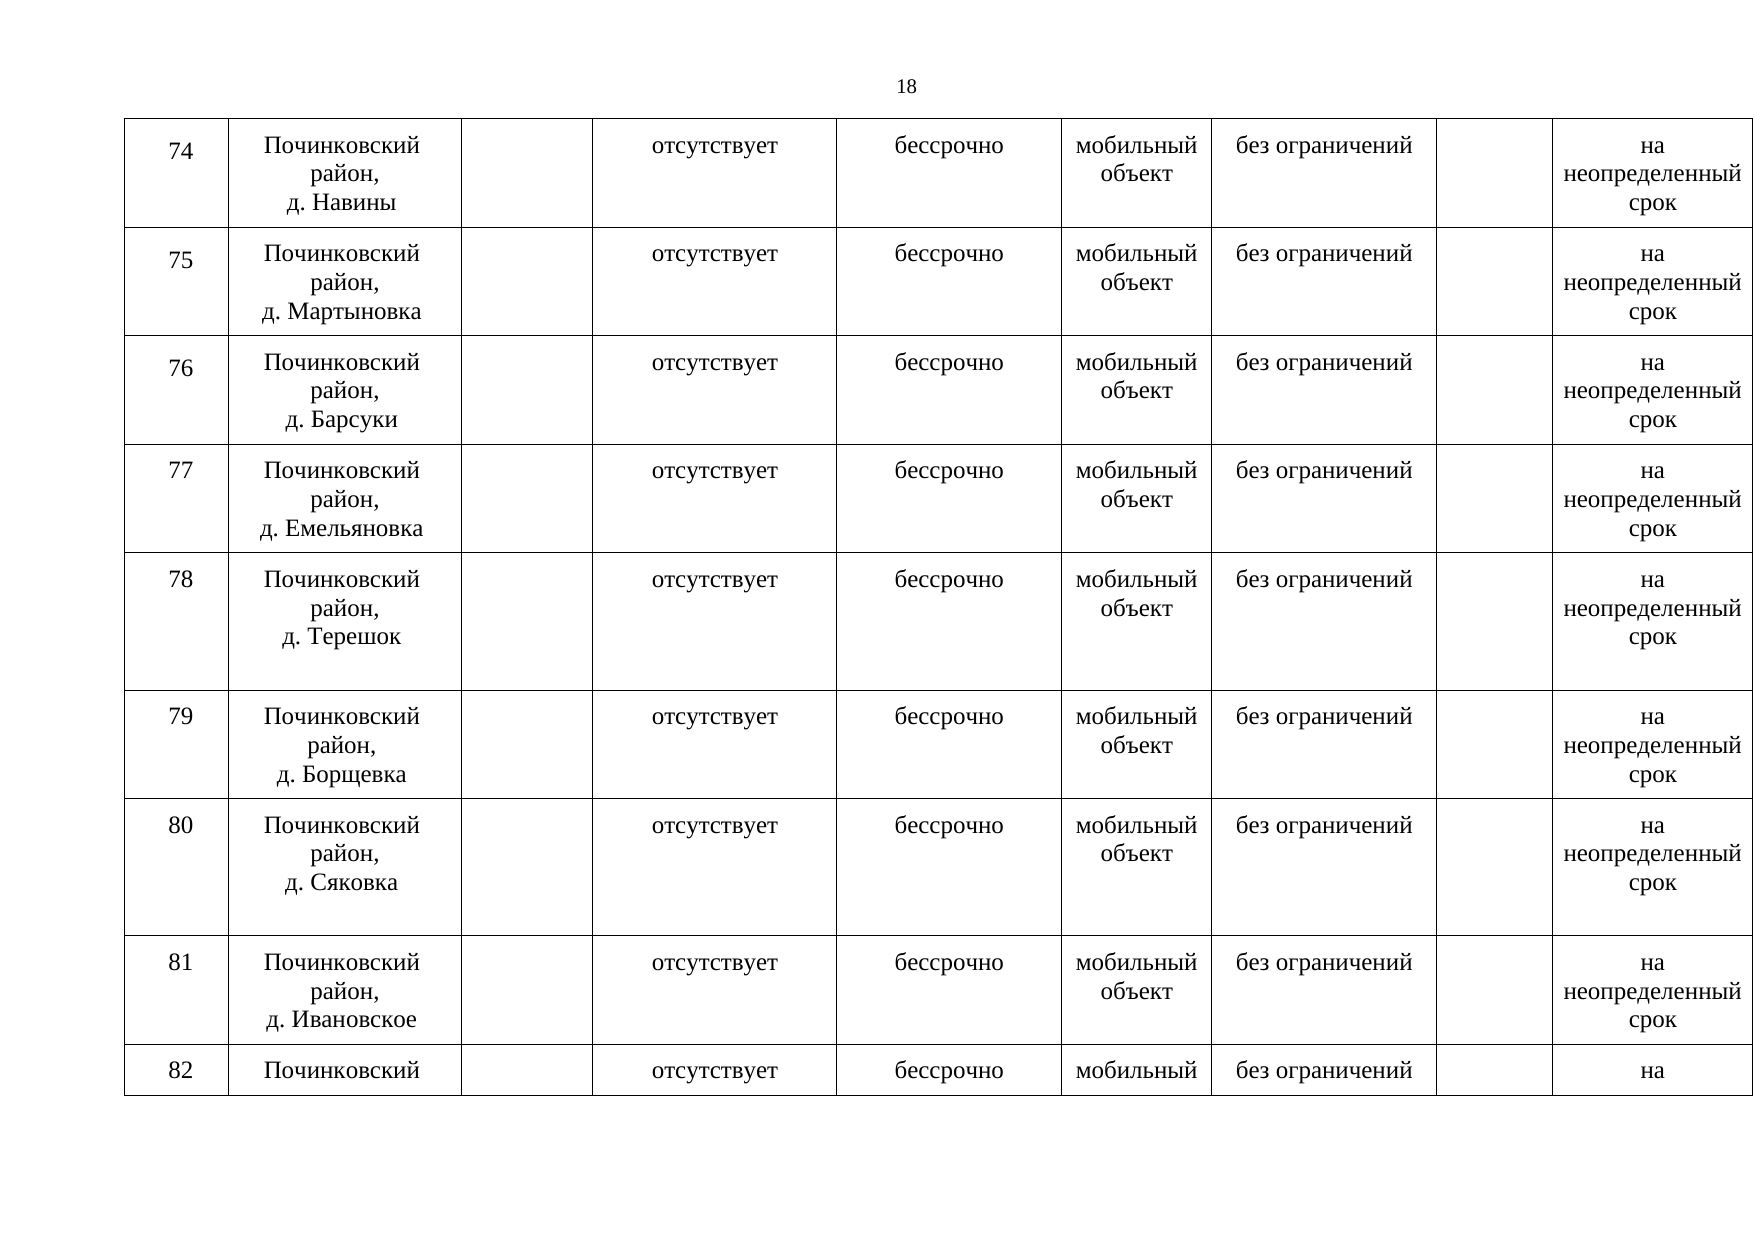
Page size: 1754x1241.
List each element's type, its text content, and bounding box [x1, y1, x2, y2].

table_cell 82 [125, 1045, 228, 1095]
table_cell Починковский район, д. Ивановское [229, 936, 461, 1044]
table_cell бессрочно [837, 691, 1061, 798]
table_cell отсутствует [593, 553, 836, 689]
table_cell [1437, 119, 1552, 227]
table_cell [462, 553, 592, 689]
table_cell отсутствует [593, 228, 836, 335]
table_cell [462, 691, 592, 798]
table_cell отсутствует [593, 1045, 836, 1095]
table_cell мобильный объект [1062, 445, 1211, 552]
table_cell 80 [125, 799, 228, 935]
table_cell без ограничений [1212, 553, 1436, 689]
table_cell без ограничений [1212, 445, 1436, 552]
table_cell бессрочно [837, 553, 1061, 689]
table_cell мобильный объект [1062, 119, 1211, 227]
table_cell бессрочно [837, 445, 1061, 552]
table_cell мобильный объект [1062, 691, 1211, 798]
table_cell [1553, 1045, 1752, 1095]
table_cell бессрочно [837, 799, 1061, 935]
table_cell [1437, 799, 1552, 935]
table_cell Починковский район, д. Борщевка [229, 691, 461, 798]
table_cell мобильный объект [1062, 228, 1211, 335]
table_cell [462, 119, 592, 227]
table_cell [462, 228, 592, 335]
table_cell 81 [125, 936, 228, 1044]
table_cell мобильный объект [1062, 1045, 1211, 1095]
table_cell бессрочно [837, 336, 1061, 444]
table_cell 76 [125, 336, 228, 444]
table_cell без ограничений [1212, 336, 1436, 444]
table_cell без ограничений [1212, 119, 1436, 227]
table_cell без ограничений [1212, 799, 1436, 935]
table_cell отсутствует [593, 799, 836, 935]
table_cell [462, 799, 592, 935]
table_cell на неопределенный срок [1553, 799, 1752, 935]
table_cell бессрочно [837, 228, 1061, 335]
table_cell [462, 445, 592, 552]
table_cell на неопределенный срок [1553, 936, 1752, 1044]
table_cell [1437, 445, 1552, 552]
table_cell 74 [125, 119, 228, 227]
table_cell отсутствует [593, 119, 836, 227]
table_cell 77 [125, 445, 228, 552]
table_cell мобильный объект [1062, 936, 1211, 1044]
table_cell 75 [125, 228, 228, 335]
table_cell Починковский район, д. Мартыновка [229, 228, 461, 335]
table_cell отсутствует [593, 691, 836, 798]
table_cell мобильный объект [1062, 336, 1211, 444]
table_cell на неопределенный срок [1553, 336, 1752, 444]
table_cell Починковский район, д. Барсуки [229, 336, 461, 444]
table_cell без ограничений [1212, 228, 1436, 335]
table_cell бессрочно [837, 119, 1061, 227]
table_cell отсутствует [593, 336, 836, 444]
table_cell [1437, 691, 1552, 798]
table_cell на неопределенный срок [1553, 445, 1752, 552]
table_cell на неопределенный срок [1553, 553, 1752, 689]
table_cell бессрочно [837, 1045, 1061, 1095]
table_cell [1437, 936, 1552, 1044]
table_cell бессрочно [837, 936, 1061, 1044]
table_cell Починковский район, д. Терешок [229, 553, 461, 689]
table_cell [229, 1045, 461, 1095]
table_cell [1437, 336, 1552, 444]
table_cell на неопределенный срок [1553, 691, 1752, 798]
table_cell 78 [125, 553, 228, 689]
table_cell 79 [125, 691, 228, 798]
table_cell без ограничений [1212, 1045, 1436, 1095]
table_cell [462, 336, 592, 444]
table_cell отсутствует [593, 445, 836, 552]
table_cell [1437, 1045, 1552, 1095]
table_cell [1437, 553, 1552, 689]
table_cell [1437, 228, 1552, 335]
table_cell без ограничений [1212, 691, 1436, 798]
table_cell на неопределенный срок [1553, 228, 1752, 335]
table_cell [1553, 119, 1752, 227]
table_cell Починковский район, д. Навины [229, 119, 461, 227]
table_cell [462, 1045, 592, 1095]
table_cell без ограничений [1212, 936, 1436, 1044]
table_cell мобильный объект [1062, 553, 1211, 689]
table_cell мобильный объект [1062, 799, 1211, 935]
table_cell отсутствует [593, 936, 836, 1044]
table_cell Починковский район, д. Емельяновка [229, 445, 461, 552]
table_cell Починковский район, д. Сяковка [229, 799, 461, 935]
table_cell [462, 936, 592, 1044]
